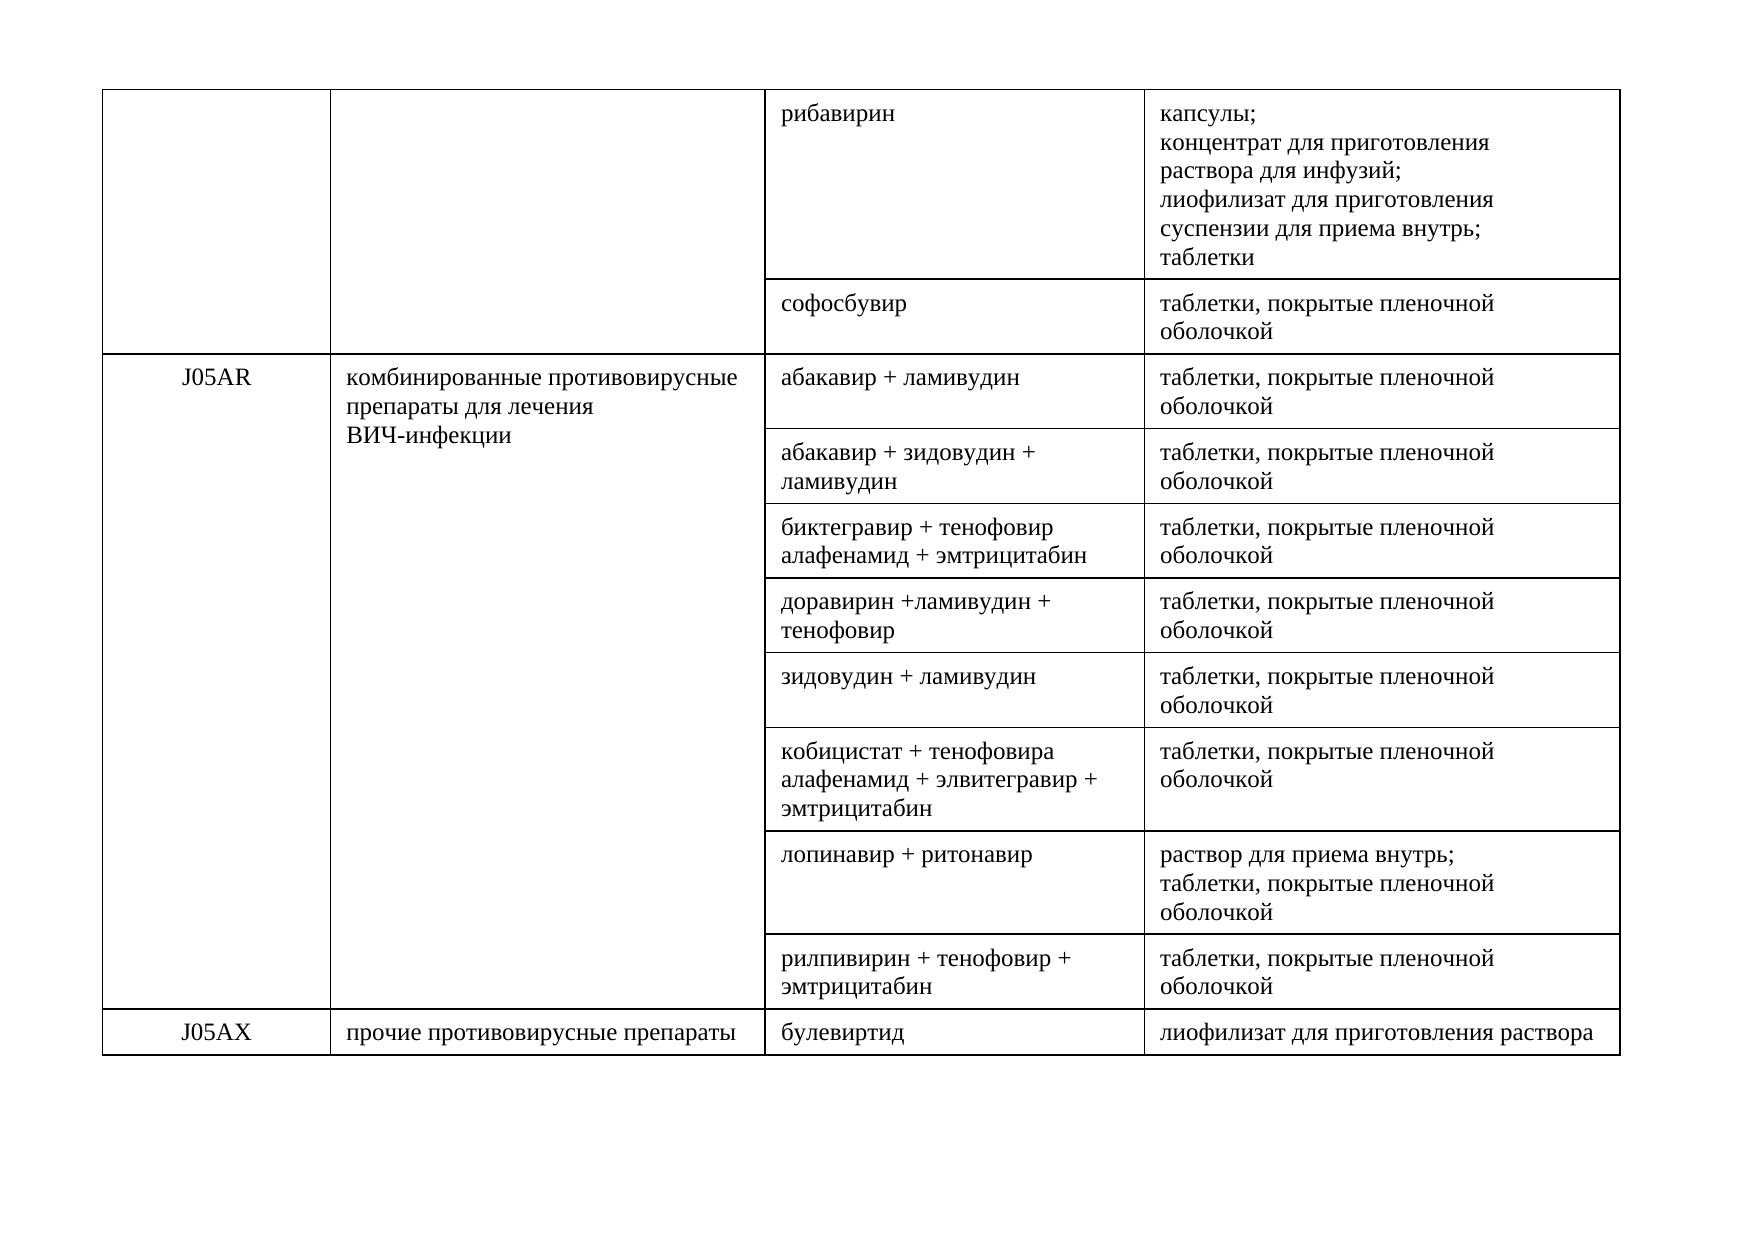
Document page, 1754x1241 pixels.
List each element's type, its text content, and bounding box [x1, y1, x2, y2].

table_cell J05AR [103, 355, 330, 1008]
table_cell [1145, 1010, 1619, 1054]
table_cell биктегравир + тенофовир алафенамид + эмтрицитабин [766, 504, 1144, 577]
table_cell таблетки, покрытые пленочной оболочкой [1145, 653, 1619, 726]
table_cell лопинавир + ритонавир [766, 832, 1144, 933]
table_cell таблетки, покрытые пленочной оболочкой [1145, 280, 1619, 353]
table_cell раствор для приема внутрь; таблетки, покрытые пленочной оболочкой [1145, 832, 1619, 933]
table_cell таблетки, покрытые пленочной оболочкой [1145, 935, 1619, 1008]
table_cell булевиртид [766, 1010, 1144, 1054]
table_cell капсулы; концентрат для приготовления раствора для инфузий; лиофилизат для приготовления суспензии для приема внутрь; таблетки [1145, 90, 1619, 278]
table_cell софосбувир [766, 280, 1144, 353]
table_cell кобицистат + тенофовира алафенамид + элвитегравир + эмтрицитабин [766, 728, 1144, 830]
table_cell рибавирин [766, 90, 1144, 278]
table_cell зидовудин + ламивудин [766, 653, 1144, 726]
table_cell J05AX [103, 1010, 330, 1054]
table_cell доравирин +ламивудин + тенофовир [766, 579, 1144, 652]
table_cell таблетки, покрытые пленочной оболочкой [1145, 579, 1619, 652]
table_cell комбинированные противовирусные препараты для лечения ВИЧ-инфекции [331, 355, 764, 1008]
table_cell таблетки, покрытые пленочной оболочкой [1145, 728, 1619, 830]
table_cell таблетки, покрытые пленочной оболочкой [1145, 504, 1619, 577]
table_cell абакавир + зидовудин + ламивудин [766, 429, 1144, 502]
table_cell таблетки, покрытые пленочной оболочкой [1145, 355, 1619, 428]
table_cell таблетки, покрытые пленочной оболочкой [1145, 429, 1619, 502]
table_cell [331, 1010, 764, 1054]
table_cell абакавир + ламивудин [766, 355, 1144, 428]
table_cell рилпивирин + тенофовир + эмтрицитабин [766, 935, 1144, 1008]
